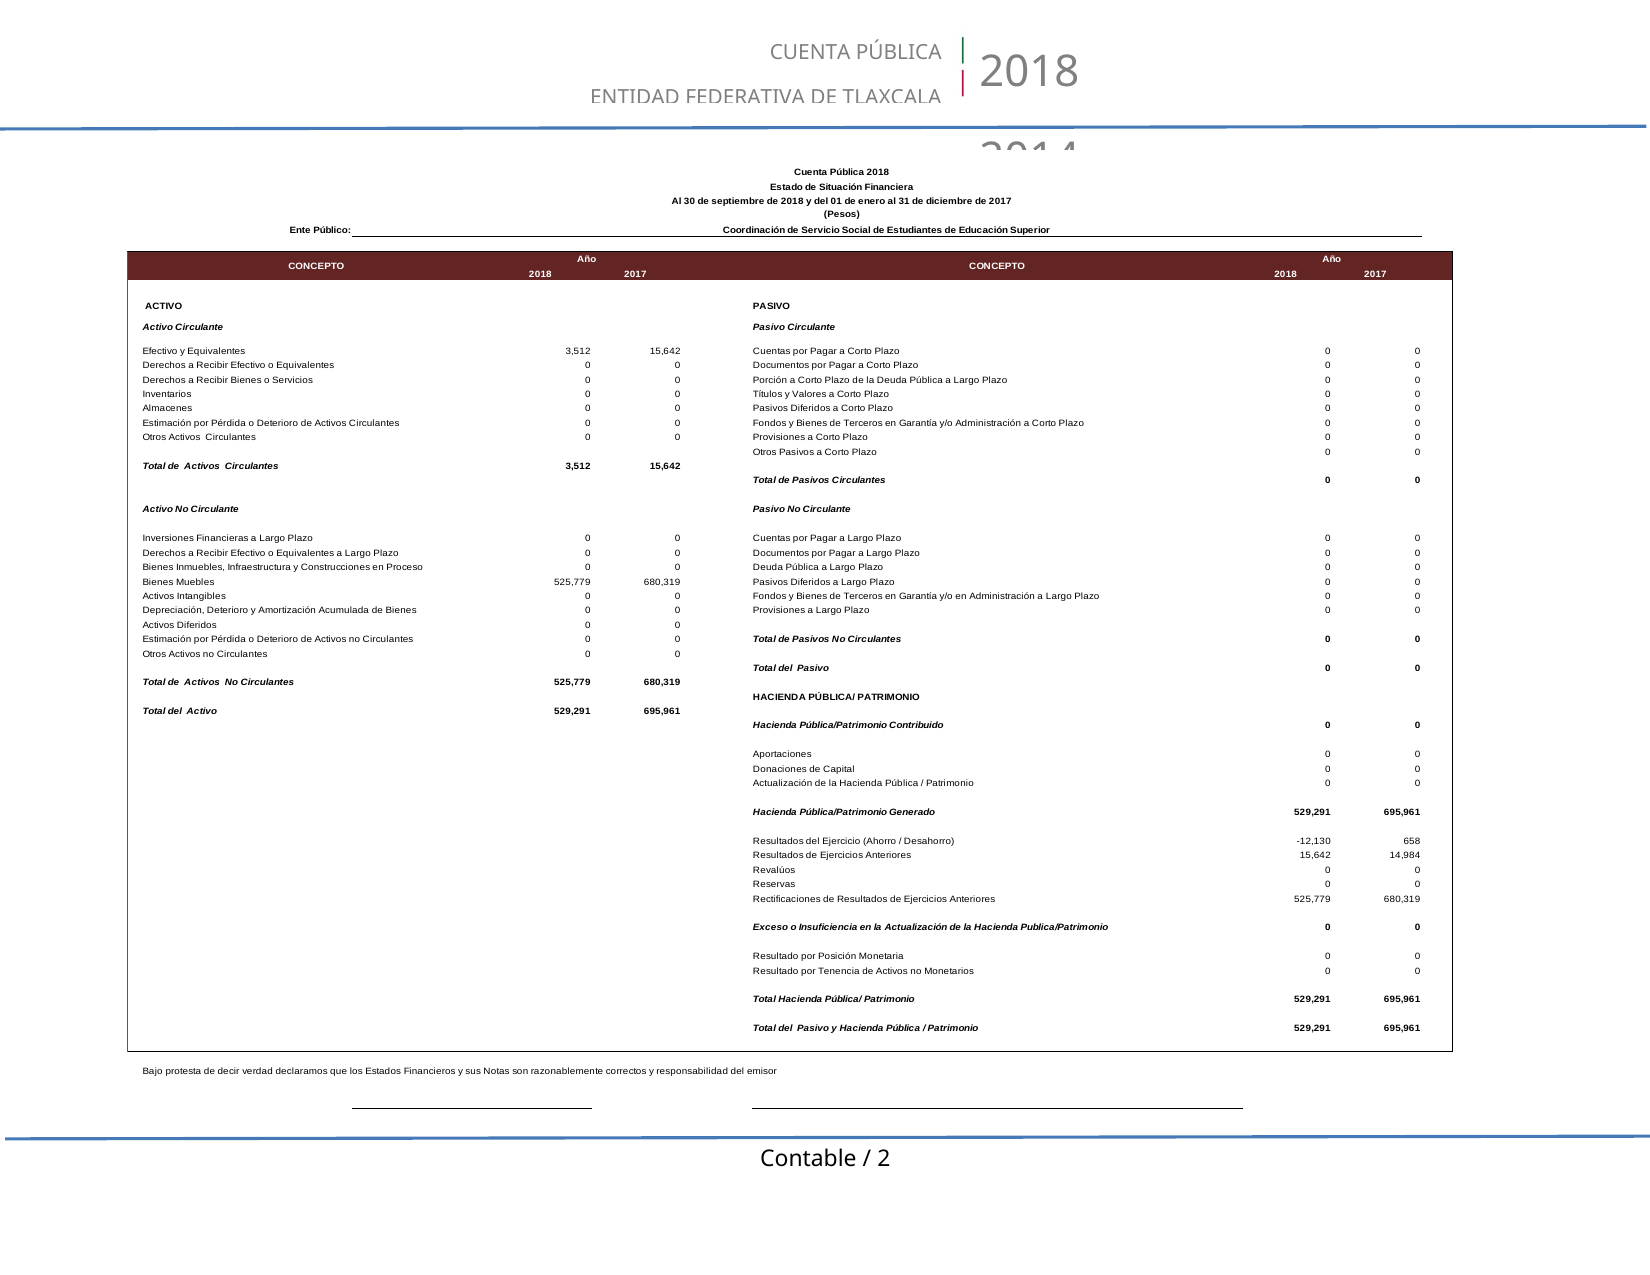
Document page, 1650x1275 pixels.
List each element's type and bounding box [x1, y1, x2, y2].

picture [956, 28, 974, 99]
